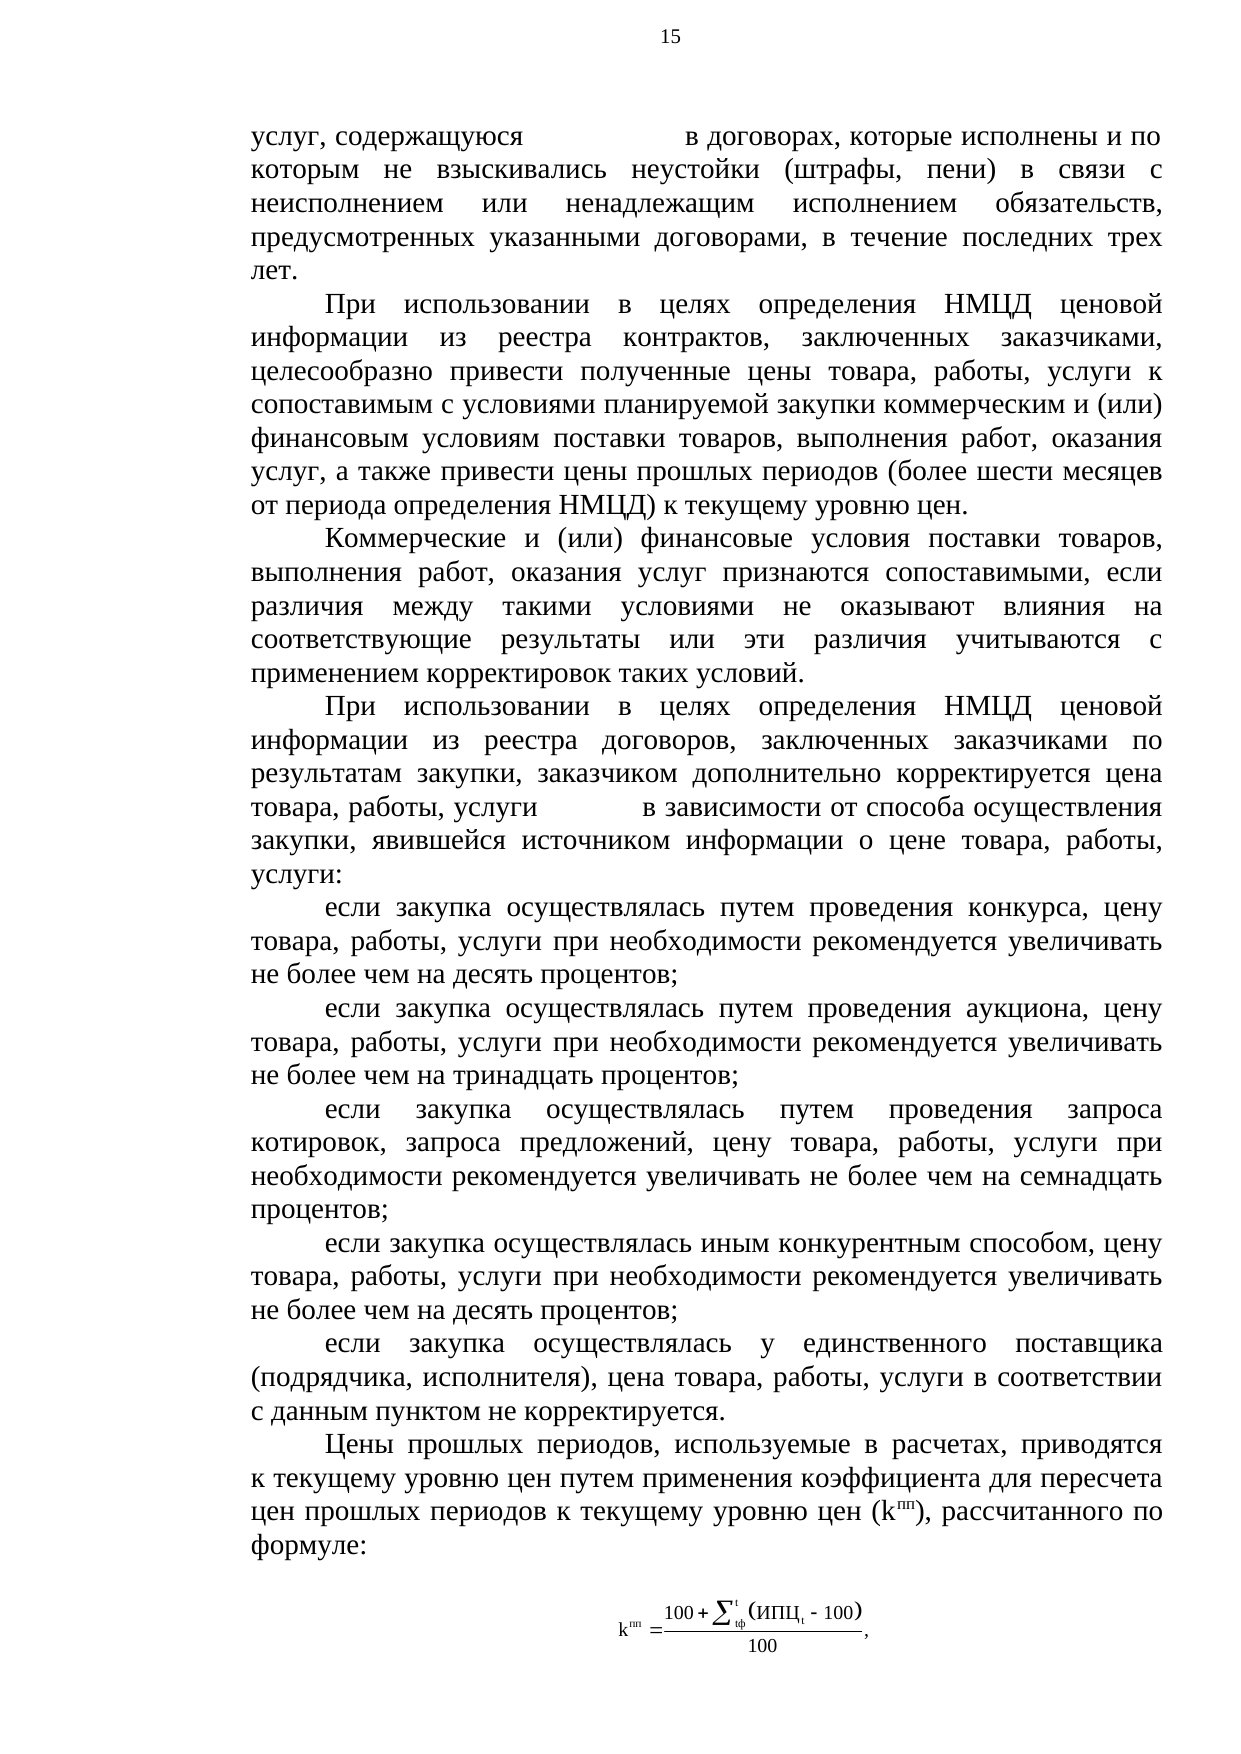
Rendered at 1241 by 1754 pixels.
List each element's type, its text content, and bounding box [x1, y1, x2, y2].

text Коммерческие и (или) финансовые условия поставки товаров, выполнения работ, оказания услуг признаются сопоставимыми, если различия между такими условиями не оказывают влияния на соответствующие результаты или эти различия учитываются с применением корректировок таких условий. [251, 521, 1163, 688]
text При использовании в целях определения НМЦД ценовой информации из реестра договоров, заключенных заказчиками по результатам закупки, заказчиком дополнительно корректируется цена товара, работы, услуги в зависимости от способа осуществления закупки, явившейся источником информации о цене товара, работы, услуги: [251, 688, 1163, 889]
text если закупка осуществлялась путем проведения запроса котировок, запроса предложений, цену товара, работы, услуги при необходимости рекомендуется увеличивать не более чем на семнадцать процентов; [251, 1091, 1163, 1225]
text если закупка осуществлялась иным конкурентным способом, цену товара, работы, услуги при необходимости рекомендуется увеличивать не более чем на десять процентов; [251, 1225, 1163, 1326]
text При использовании в целях определения НМЦД ценовой информации из реестра контрактов, заключенных заказчиками, целесообразно привести полученные цены товара, работы, услуги к сопоставимым с условиями планируемой закупки коммерческим и (или) финансовым условиям поставки товаров, выполнения работ, оказания услуг, а также привести цены прошлых периодов (более шести месяцев от периода определения НМЦД) к текущему уровню цен. [251, 286, 1163, 521]
text Цены прошлых периодов, используемые в расчетах, приводятся к текущему уровню цен путем применения коэффициента для пересчета цен прошлых периодов к текущему уровню цен (kпп), рассчитанного по формуле: [251, 1426, 1163, 1560]
text если закупка осуществлялась путем проведения конкурса, цену товара, работы, услуги при необходимости рекомендуется увеличивать не более чем на десять процентов; [251, 889, 1163, 990]
text если закупка осуществлялась путем проведения аукциона, цену товара, работы, услуги при необходимости рекомендуется увеличивать не более чем на тринадцать процентов; [251, 990, 1163, 1091]
text если закупка осуществлялась у единственного поставщика (подрядчика, исполнителя), цена товара, работы, услуги в соответствии с данным пунктом не корректируется. [251, 1326, 1163, 1426]
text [251, 118, 1163, 286]
